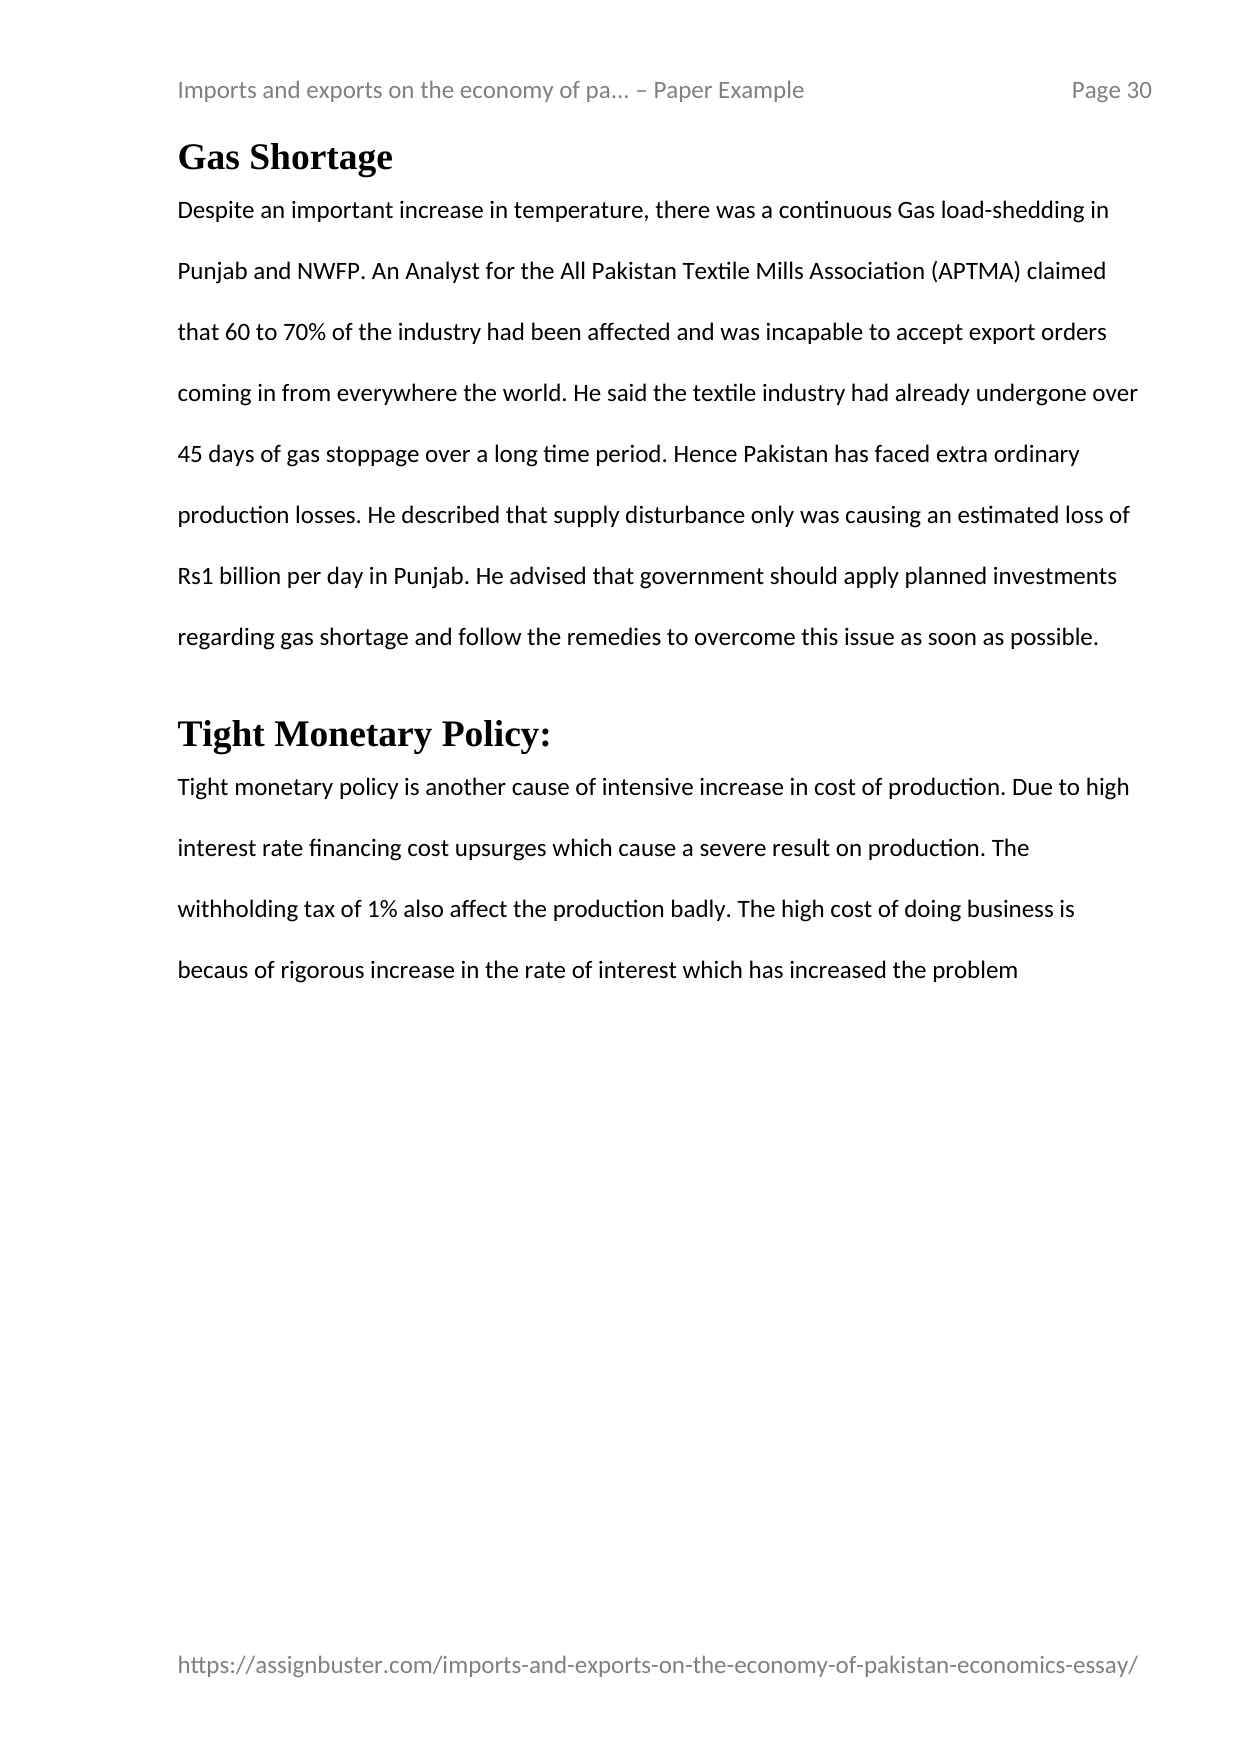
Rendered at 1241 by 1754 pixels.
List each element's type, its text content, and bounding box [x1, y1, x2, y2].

text Despite an important increase in temperature, there was a continuous Gas load-shedding in Punjab and NWFP. An Analyst for the All Pakistan Textile Mills Association (APTMA) claimed that 60 to 70% of the industry had been affected and was incapable to accept export orders coming in from everywhere the world. He said the textile industry had already undergone over 45 days of gas stoppage over a long time period. Hence Pakistan has faced extra ordinary production losses. He described that supply disturbance only was causing an estimated loss of Rs1 billion per day in Punjab. He advised that government should apply planned investments regarding gas shortage and follow the remedies to overcome this issue as soon as possible. [177, 194, 1152, 652]
subtitle Gas Shortage [177, 135, 1152, 178]
subtitle Tight Monetary Policy: [177, 712, 1152, 755]
text Tight monetary policy is another cause of intensive increase in cost of production. Due to high interest rate financing cost upsurges which cause a severe result on production. The withholding tax of 1% also affect the production badly. The high cost of doing business is becaus of rigorous increase in the rate of interest which has increased the problem [177, 771, 1152, 984]
